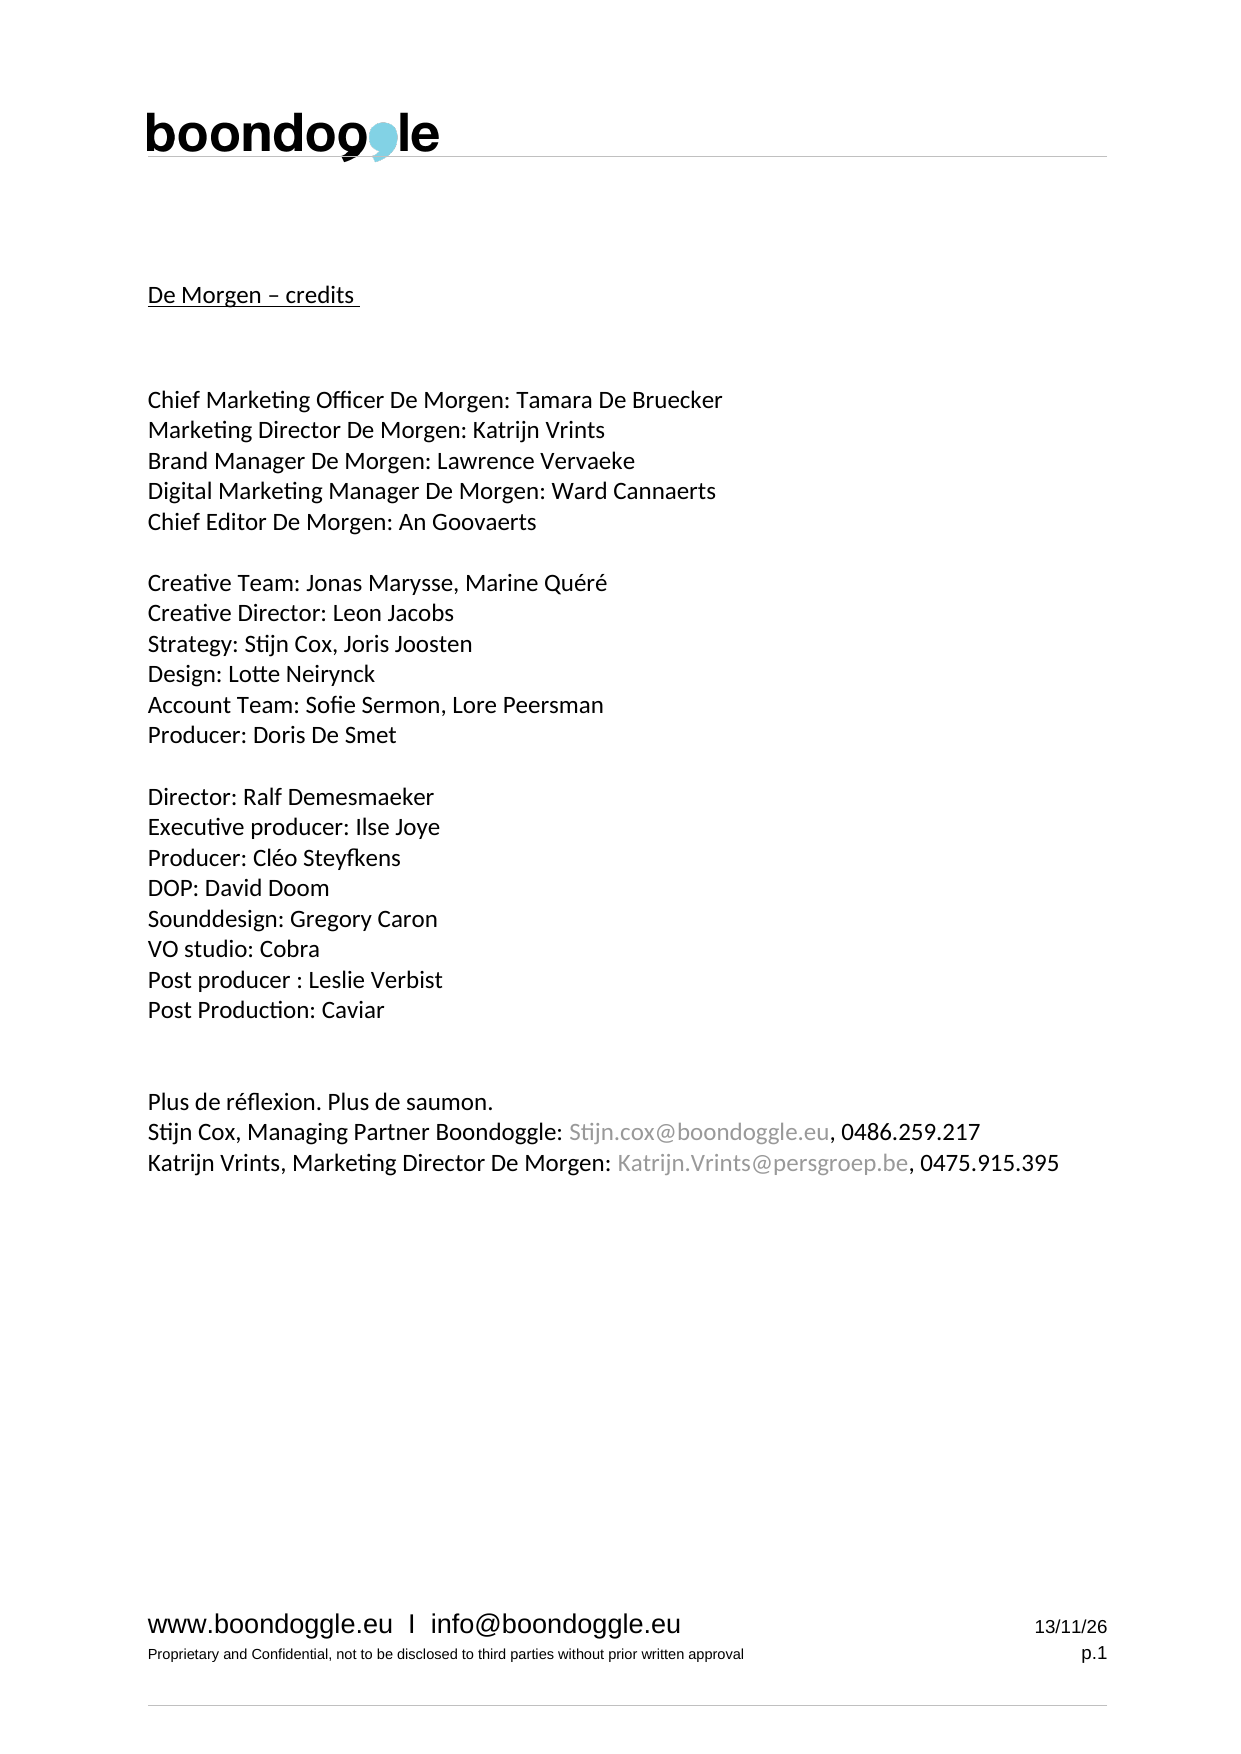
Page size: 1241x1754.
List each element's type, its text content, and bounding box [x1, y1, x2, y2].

text Producer: Doris De Smet [148, 719, 1107, 750]
text Creative Director: Leon Jacobs [148, 597, 1107, 628]
text Marketing Director De Morgen: Katrijn Vrints [148, 414, 1107, 445]
text De Morgen – credits [148, 280, 1107, 310]
text Creative Team: Jonas Marysse, Marine Quéré [148, 567, 1107, 597]
text Stijn Cox, Managing Partner Boondoggle: Stijn.cox@boondoggle.eu, 0486.259.217 [148, 1116, 1107, 1147]
text Account Team: Sofie Sermon, Lore Peersman [148, 689, 1107, 719]
text Chief Marketing Officer De Morgen: Tamara De Bruecker [148, 384, 1107, 414]
text Chief Editor De Morgen: An Goovaerts [148, 506, 1107, 536]
text Katrijn Vrints, Marketing Director De Morgen: Katrijn.Vrints@persgroep.be, 0475.915.395 [148, 1147, 1107, 1177]
text Design: Lotte Neirynck [148, 658, 1107, 689]
text Plus de réflexion. Plus de saumon. [148, 1086, 1107, 1116]
text Digital Marketing Manager De Morgen: Ward Cannaerts [148, 475, 1107, 506]
text Post producer : Leslie Verbist [148, 964, 1107, 994]
text Brand Manager De Morgen: Lawrence Vervaeke [148, 445, 1107, 475]
text Director: Ralf Demesmaeker Executive producer: Ilse Joye Producer: Cléo Steyfkens DOP: David Doom Sounddesign: Gregory Caron VO studio: Cobra [148, 781, 1107, 964]
text Strategy: Stijn Cox, Joris Joosten [148, 628, 1107, 658]
picture [138, 108, 444, 165]
text Post Production: Caviar [148, 994, 1107, 1025]
